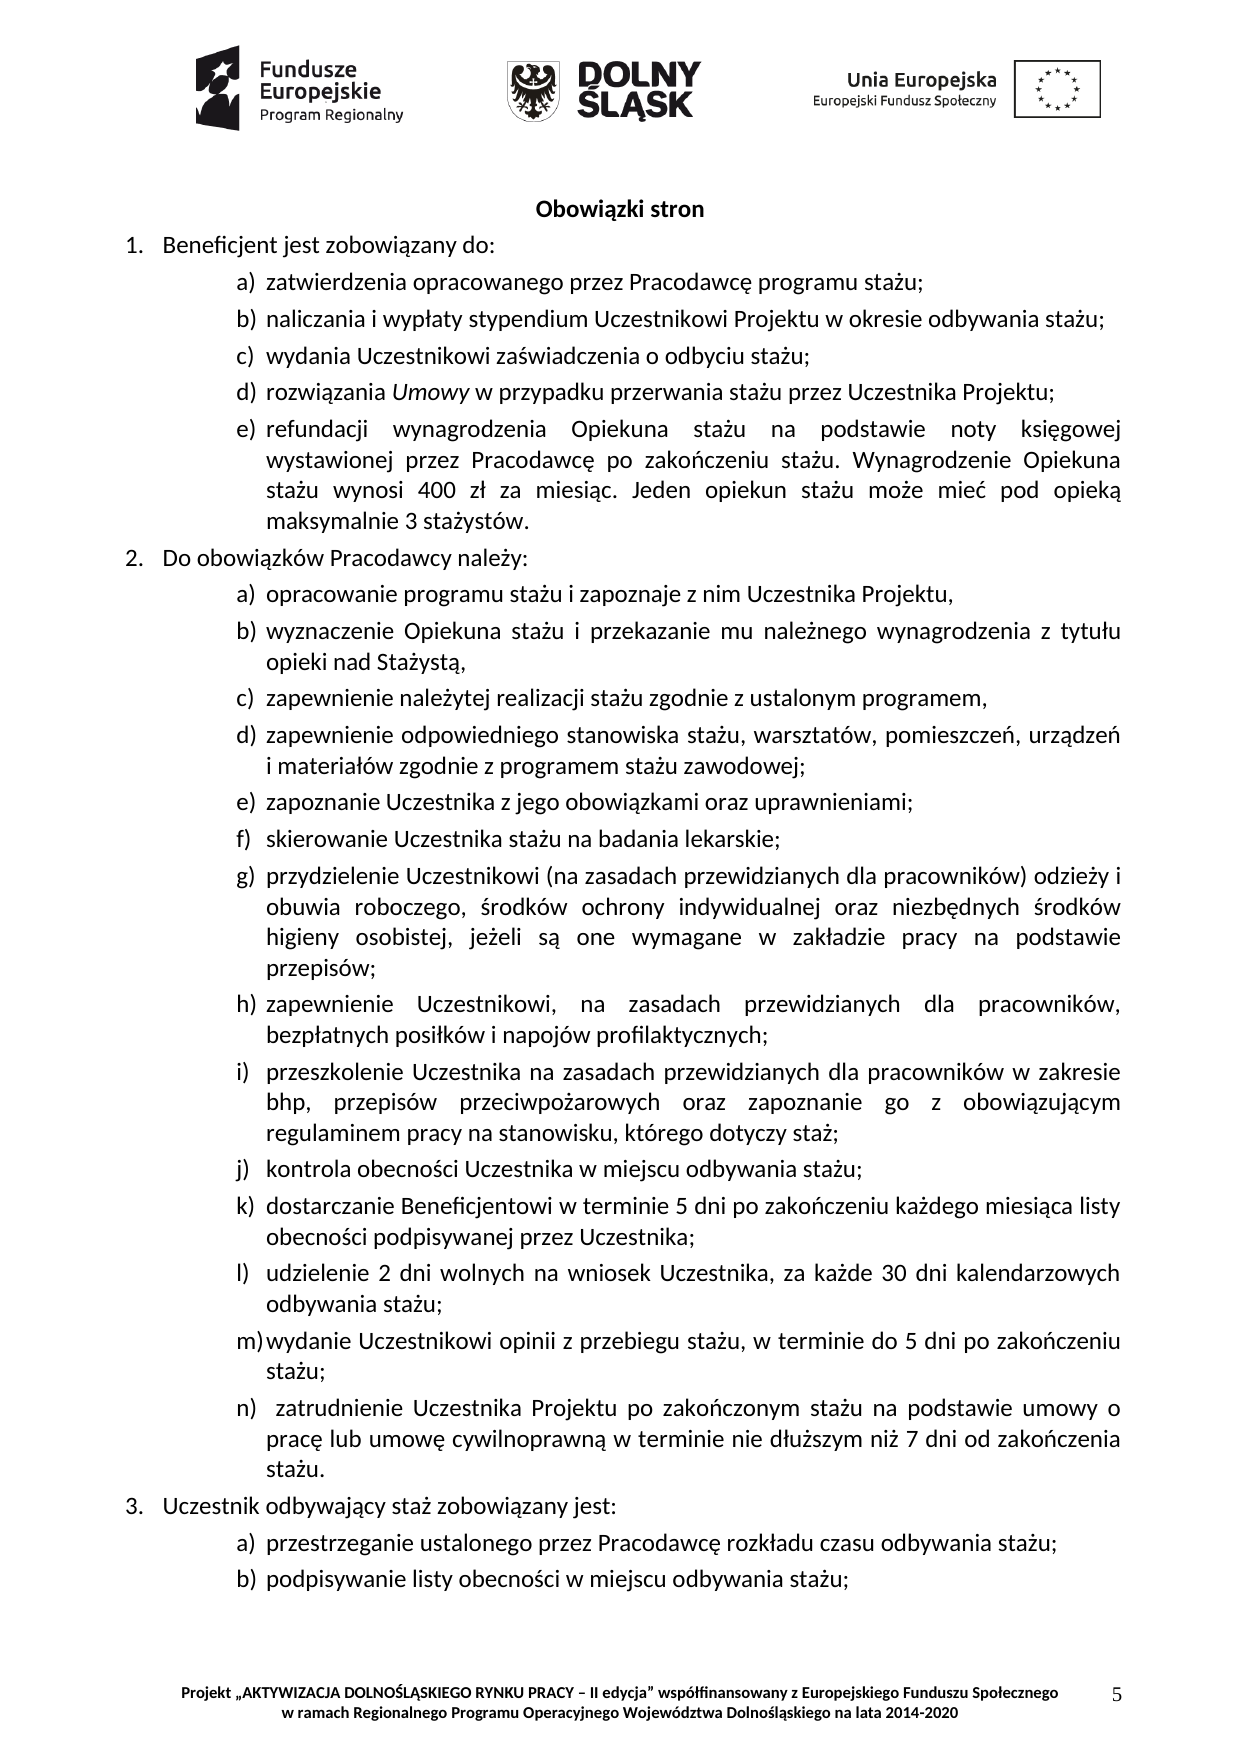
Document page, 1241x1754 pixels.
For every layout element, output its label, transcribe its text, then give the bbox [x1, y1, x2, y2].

list zapewnienie należytej realizacji stażu zgodnie z ustalonym programem, [236, 682, 1122, 713]
list Beneficjent jest zobowiązany do: [125, 229, 1122, 260]
list refundacji wynagrodzenia Opiekuna stażu na podstawie noty księgowej wystawionej przez Pracodawcę po zakończeniu stażu. Wynagrodzenie Opiekuna stażu wynosi 400 zł za miesiąc. Jeden opiekun stażu może mieć pod opieką maksymalnie 3 stażystów. [236, 413, 1122, 535]
list zapoznanie Uczestnika z jego obowiązkami oraz uprawnieniami; [236, 787, 1122, 817]
picture [178, 41, 1123, 136]
list zapewnienie Uczestnikowi, na zasadach przewidzianych dla pracowników, bezpłatnych posiłków i napojów profilaktycznych; [236, 988, 1122, 1049]
list naliczania i wypłaty stypendium Uczestnikowi Projektu w okresie odbywania stażu; [236, 303, 1122, 333]
list wyznaczenie Opiekuna stażu i przekazanie mu należnego wynagrodzenia z tytułu opieki nad Stażystą, [236, 615, 1122, 676]
list zatwierdzenia opracowanego przez Pracodawcę programu stażu; [236, 266, 1122, 297]
list opracowanie programu stażu i zapoznaje z nim Uczestnika Projektu, [236, 578, 1122, 609]
text Obowiązki stron [118, 193, 1122, 223]
list przydzielenie Uczestnikowi (na zasadach przewidzianych dla pracowników) odzieży i obuwia roboczego, środków ochrony indywidualnej oraz niezbędnych środków higieny osobistej, jeżeli są one wymagane w zakładzie pracy na podstawie przepisów; [236, 860, 1122, 982]
list kontrola obecności Uczestnika w miejscu odbywania stażu; [236, 1153, 1122, 1184]
list wydanie Uczestnikowi opinii z przebiegu stażu, w terminie do 5 dni po zakończeniu stażu; [236, 1325, 1122, 1386]
list Uczestnik odbywający staż zobowiązany jest: [125, 1490, 1122, 1521]
list skierowanie Uczestnika stażu na badania lekarskie; [236, 823, 1122, 854]
list rozwiązania Umowy w przypadku przerwania stażu przez Uczestnika Projektu; [236, 377, 1122, 407]
list dostarczanie Beneficjentowi w terminie 5 dni po zakończeniu każdego miesiąca listy obecności podpisywanej przez Uczestnika; [236, 1190, 1122, 1251]
list zapewnienie odpowiedniego stanowiska stażu, warsztatów, pomieszczeń, urządzeń i materiałów zgodnie z programem stażu zawodowej; [236, 719, 1122, 780]
list przeszkolenie Uczestnika na zasadach przewidzianych dla pracowników w zakresie bhp, przepisów przeciwpożarowych oraz zapoznanie go z obowiązującym regulaminem pracy na stanowisku, którego dotyczy staż; [236, 1056, 1122, 1147]
list udzielenie 2 dni wolnych na wniosek Uczestnika, za każde 30 dni kalendarzowych odbywania stażu; [236, 1258, 1122, 1319]
list wydania Uczestnikowi zaświadczenia o odbyciu stażu; [236, 340, 1122, 370]
list zatrudnienie Uczestnika Projektu po zakończonym stażu na podstawie umowy o pracę lub umowę cywilnoprawną w terminie nie dłuższym niż 7 dni od zakończenia stażu. [236, 1392, 1122, 1484]
list przestrzeganie ustalonego przez Pracodawcę rozkładu czasu odbywania stażu; [236, 1527, 1122, 1557]
list Do obowiązków Pracodawcy należy: [125, 542, 1122, 572]
list podpisywanie listy obecności w miejscu odbywania stażu; [236, 1563, 1122, 1594]
